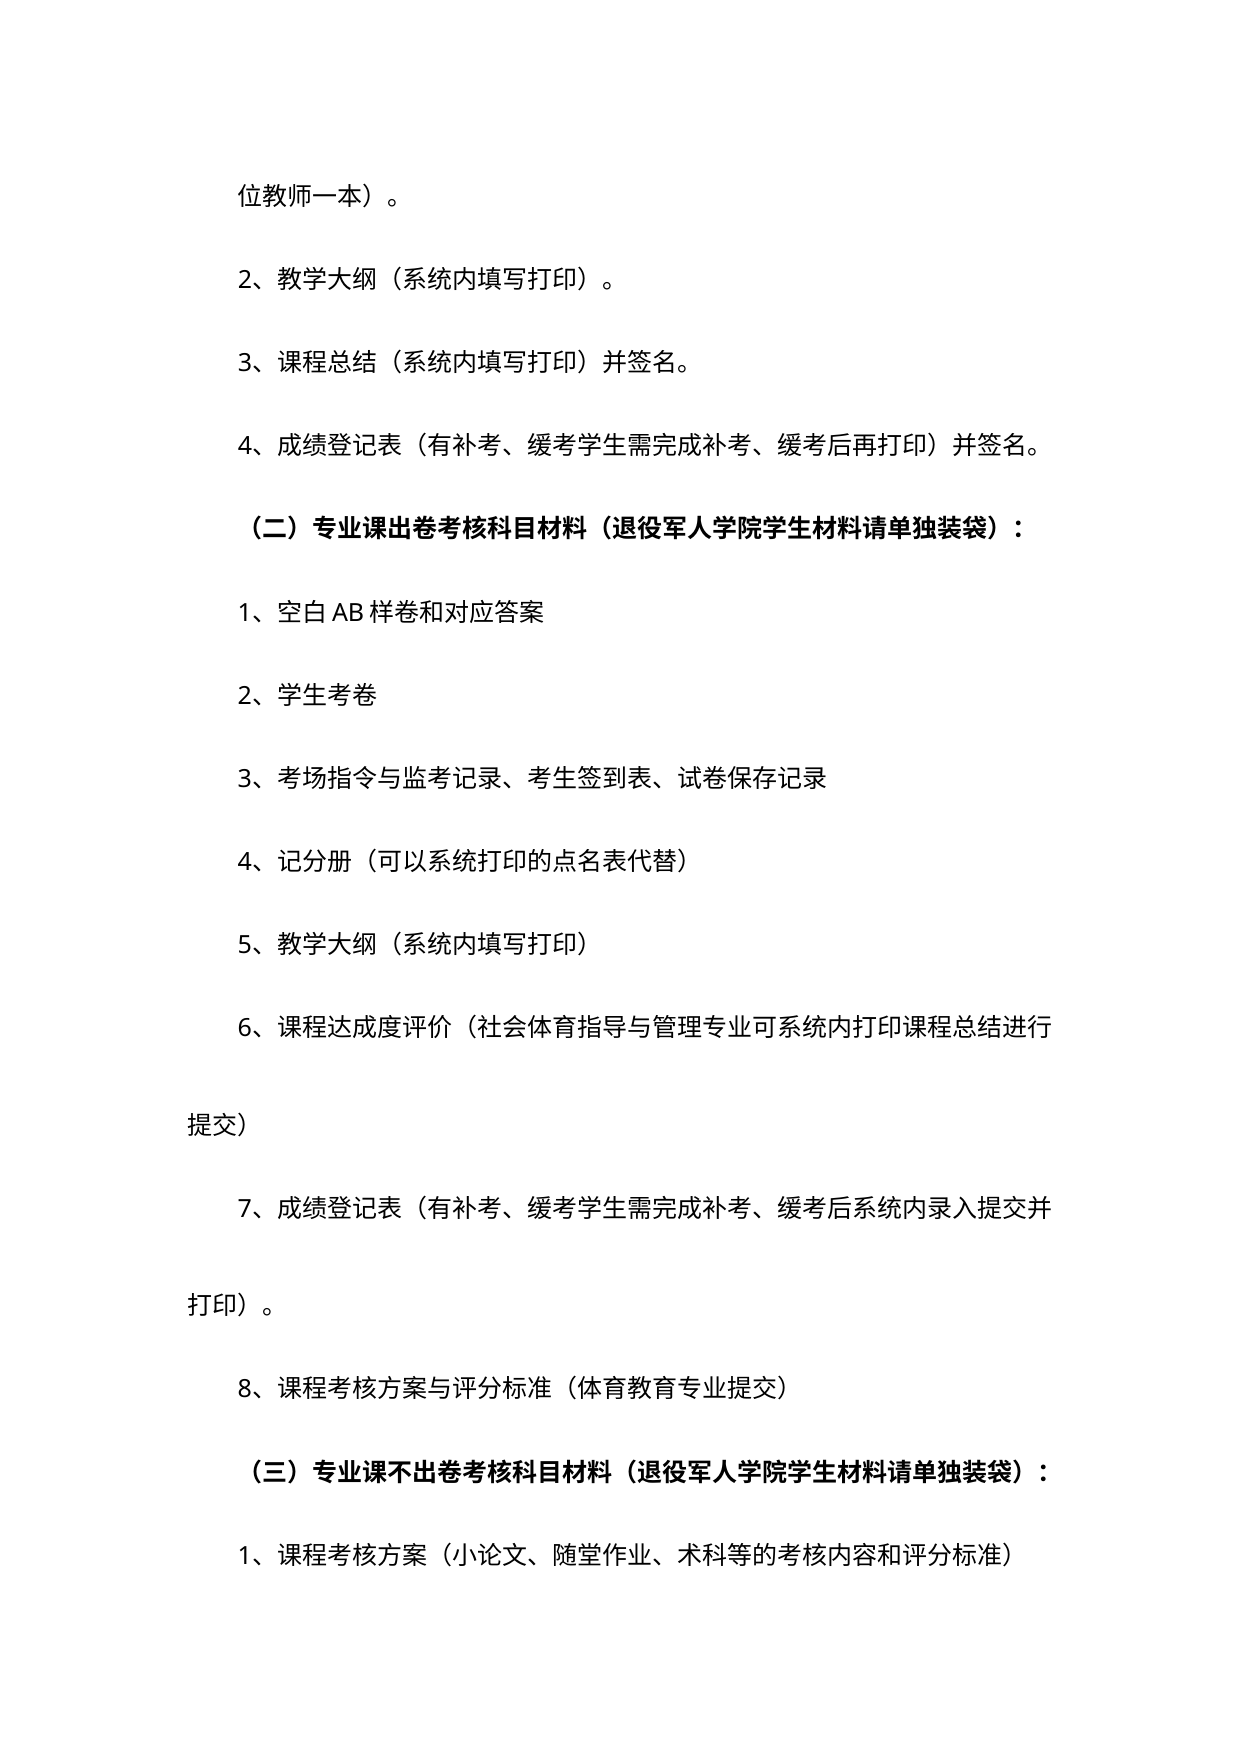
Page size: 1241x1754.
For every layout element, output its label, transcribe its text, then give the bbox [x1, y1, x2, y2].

text 6、课程达成度评价（社会体育指导与管理专业可系统内打印课程总结进行提交） [187, 993, 1053, 1156]
text 2、学生考卷 [187, 661, 1053, 726]
text 3、课程总结（系统内填写打印）并签名。 [238, 328, 1053, 393]
text 5、教学大纲（系统内填写打印） [187, 910, 1053, 975]
text 4、成绩登记表（有补考、缓考学⽣需完成补考、缓考后再打印）并签名。 [238, 411, 1053, 476]
text 3、考场指令与监考记录、考生签到表、试卷保存记录 [187, 744, 1053, 809]
list （三）专业课不出卷考核科目材料（退役军人学院学生材料请单独装袋）： [187, 1438, 1053, 1503]
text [238, 162, 1053, 227]
text 8、课程考核方案与评分标准（体育教育专业提交） [187, 1354, 1053, 1419]
text 7、成绩登记表（有补考、缓考学⽣需完成补考、缓考后系统内录⼊提交并打印）。 [187, 1174, 1053, 1336]
text 1、空白AB样卷和对应答案 [187, 578, 1053, 643]
text 2、教学大纲（系统内填写打印）。 [238, 245, 1053, 310]
text （二）专业课出卷考核科目材料（退役军人学院学生材料请单独装袋）： [187, 494, 1053, 559]
text 4、记分册（可以系统打印的点名表代替） [187, 827, 1053, 892]
list 1、课程考核方案（小论文、随堂作业、术科等的考核内容和评分标准） [187, 1521, 1053, 1586]
